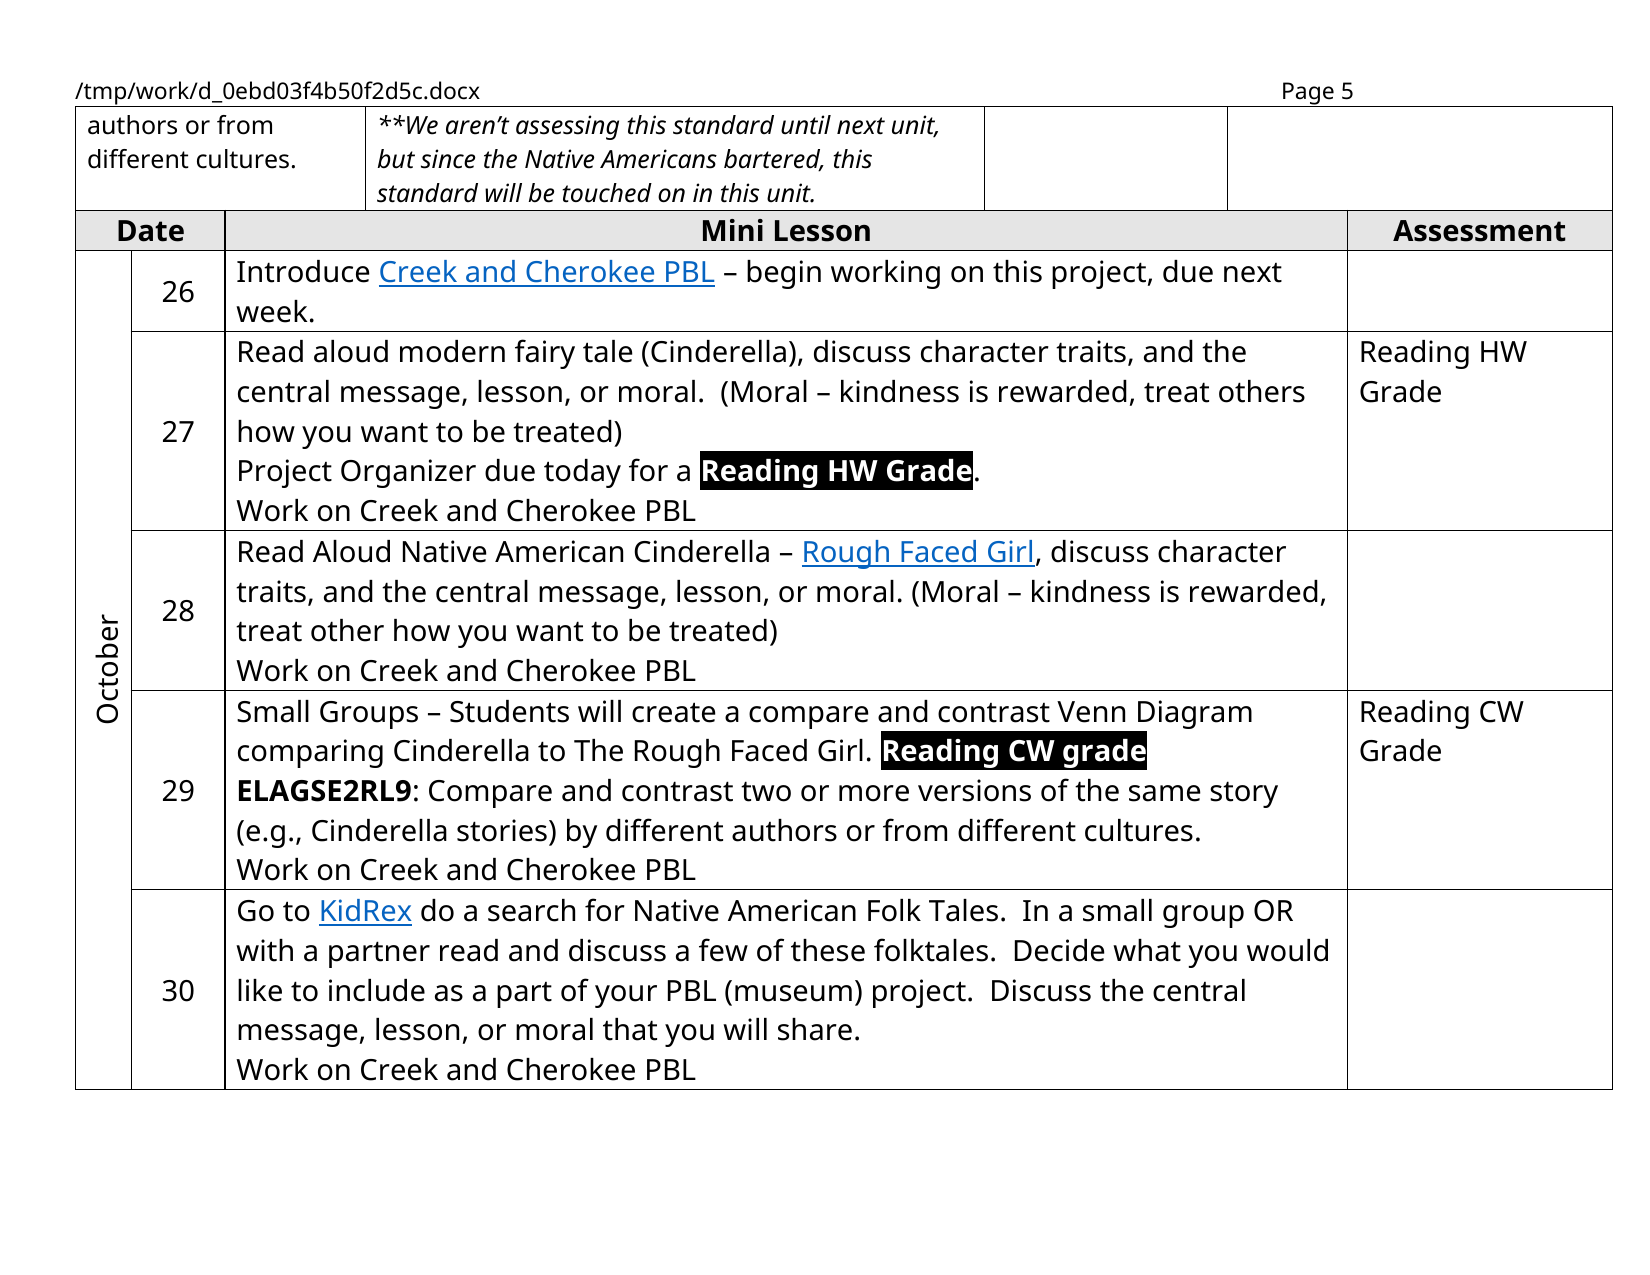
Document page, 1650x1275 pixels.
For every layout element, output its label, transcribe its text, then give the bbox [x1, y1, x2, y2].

table_cell Read Aloud Native American Cinderella – Rough Faced Girl, discuss character traits, and the central message, lesson, or moral. (Moral – kindness is rewarded, treat other how you want to be treated) Work on Creek and Cherokee PBL [226, 531, 1347, 690]
table_cell [1348, 251, 1612, 331]
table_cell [76, 107, 365, 209]
table_cell Reading HW Grade [1348, 332, 1612, 530]
table_cell [1348, 890, 1612, 1089]
table_cell Introduce Creek and Cherokee PBL – begin working on this project, due next week. [226, 251, 1347, 331]
table_cell Assessment [1348, 211, 1612, 250]
table_cell 27 [132, 332, 224, 530]
table_cell 28 [132, 531, 224, 690]
table_cell Go to KidRex do a search for Native American Folk Tales. In a small group OR with a partner read and discuss a few of these folktales. Decide what you would like to include as a part of your PBL (museum) project. Discuss the central message, lesson, or moral that you will share. Work on Creek and Cherokee PBL [226, 890, 1347, 1089]
table_cell Read aloud modern fairy tale (Cinderella), discuss character traits, and the central message, lesson, or moral. (Moral – kindness is rewarded, treat others how you want to be treated) Project Organizer due today for a Reading HW Grade. Work on Creek and Cherokee PBL [226, 332, 1347, 530]
table_cell 26 [132, 251, 224, 331]
table_cell 29 [132, 691, 224, 889]
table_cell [366, 107, 984, 209]
table_cell Date [76, 211, 224, 250]
table_cell 30 [132, 890, 224, 1089]
table_cell Small Groups – Students will create a compare and contrast Venn Diagram comparing Cinderella to The Rough Faced Girl. Reading CW grade ELAGSE2RL9: Compare and contrast two or more versions of the same story (e.g., Cinderella stories) by different authors or from different cultures. Work on Creek and Cherokee PBL [226, 691, 1347, 889]
table_cell Mini Lesson [226, 211, 1347, 250]
table_cell October [76, 251, 131, 1089]
table_cell [1348, 531, 1612, 690]
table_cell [1228, 107, 1612, 209]
table_cell Reading CW Grade [1348, 691, 1612, 889]
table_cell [985, 107, 1227, 209]
